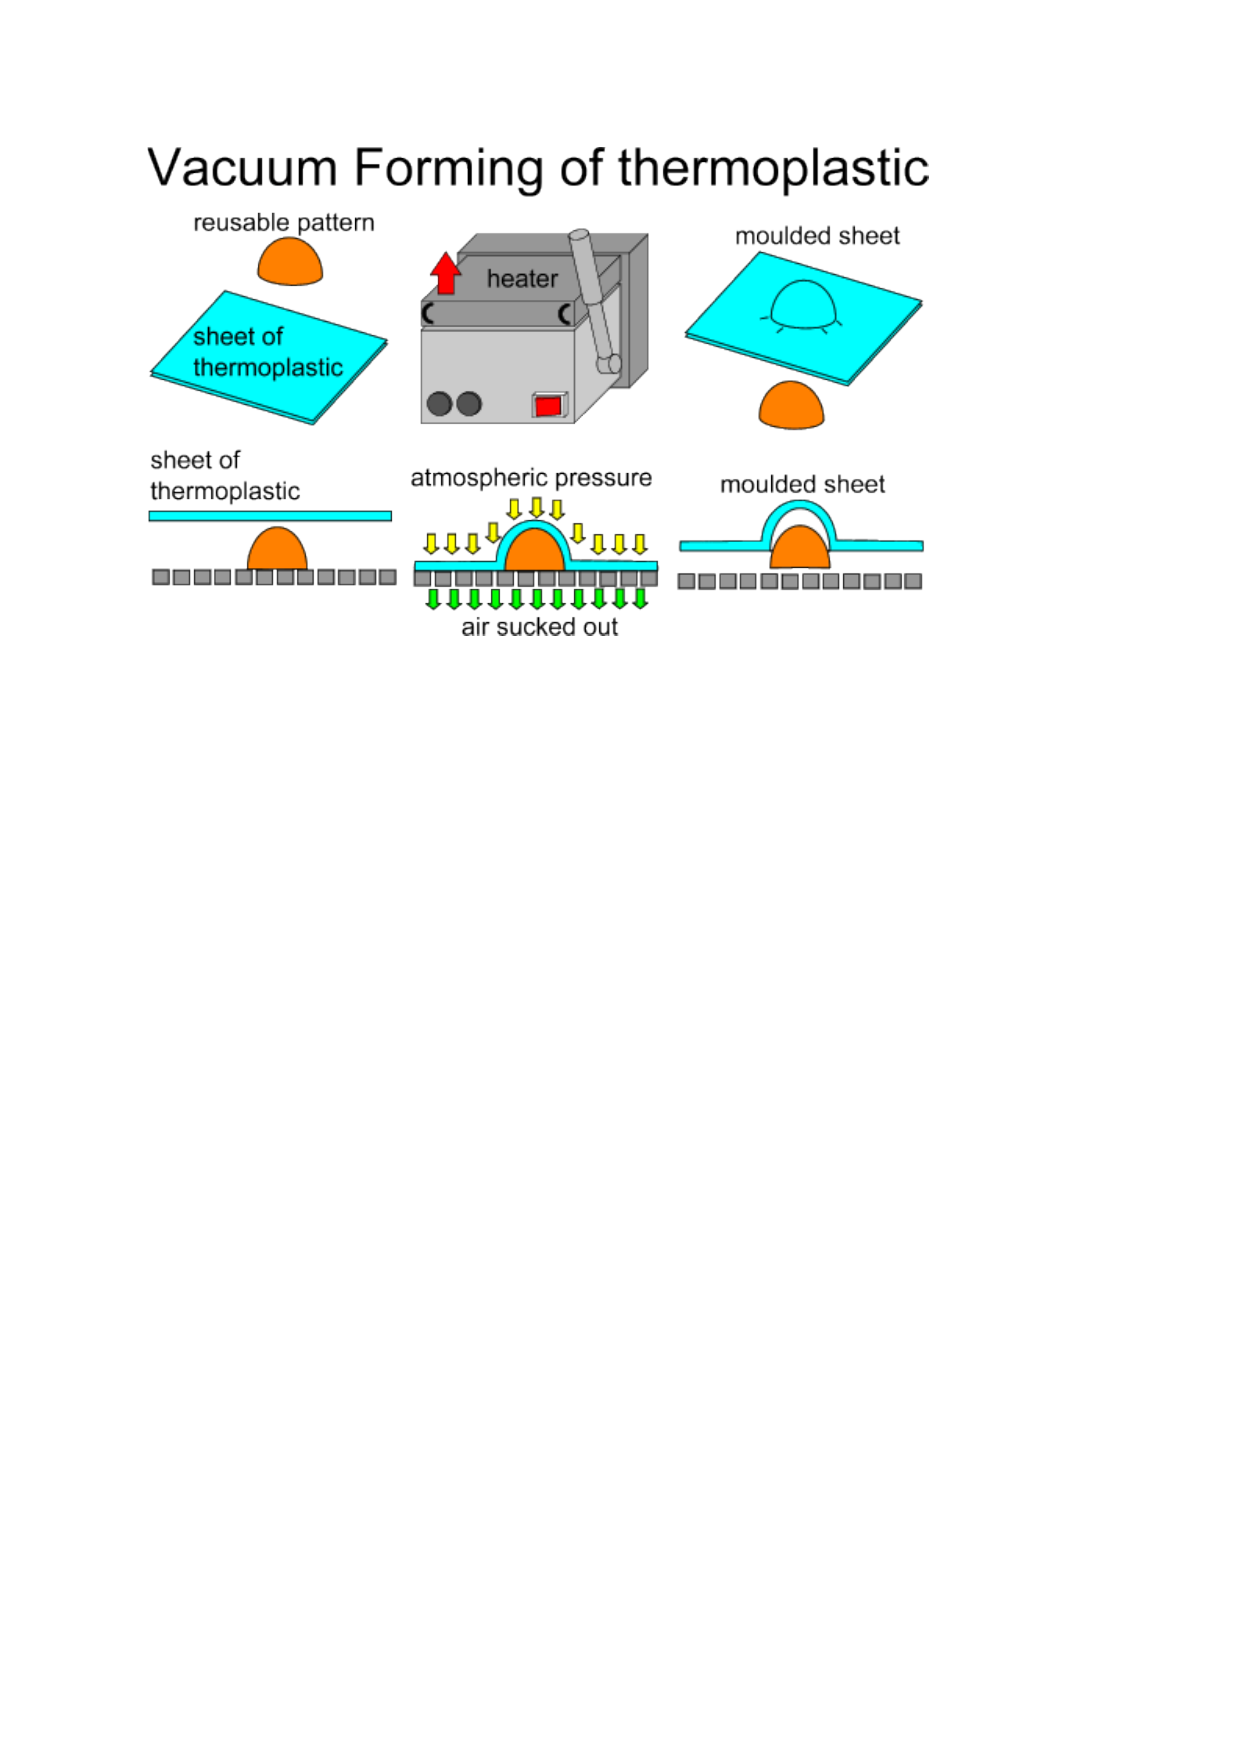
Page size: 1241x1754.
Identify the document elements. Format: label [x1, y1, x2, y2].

picture [147, 147, 929, 636]
